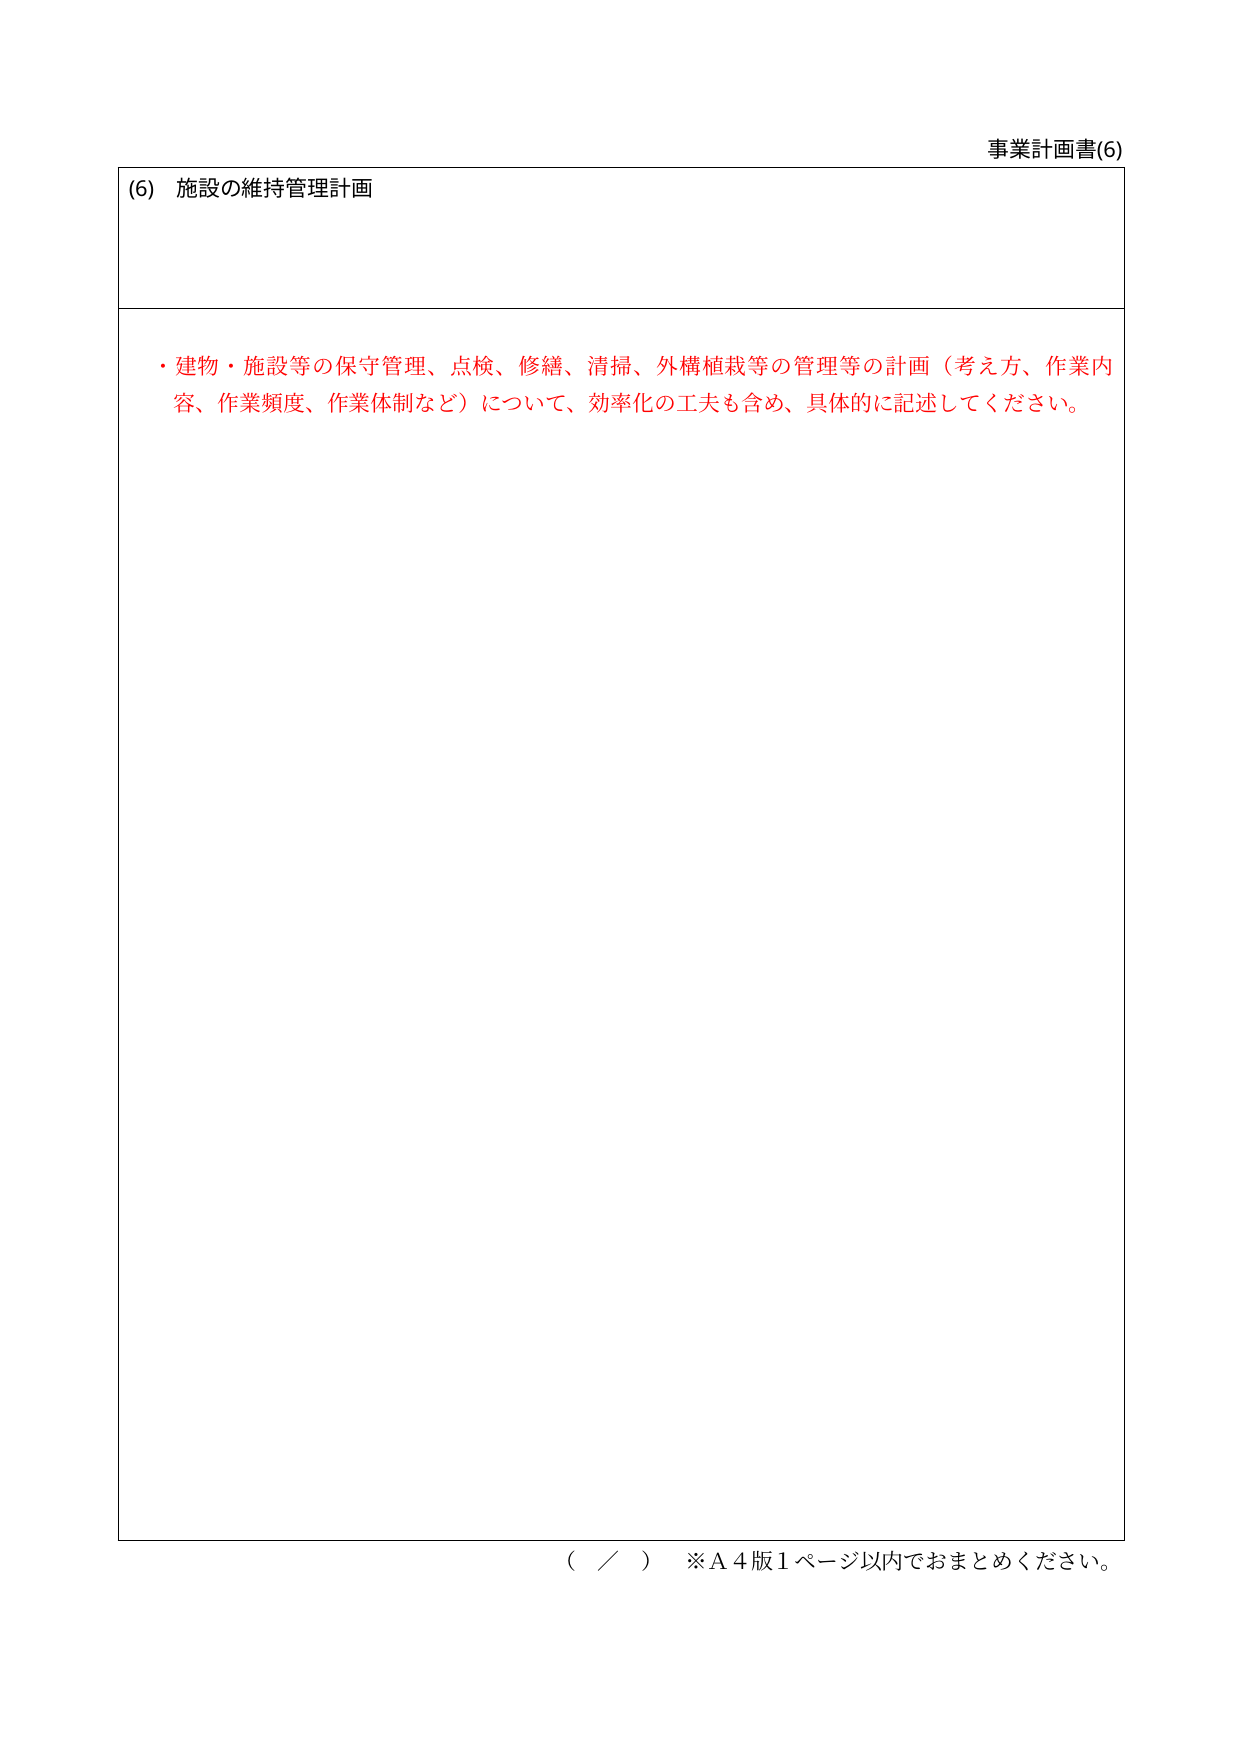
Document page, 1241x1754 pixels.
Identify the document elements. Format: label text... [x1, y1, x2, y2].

table_header (6) 施設の維持管理計画 [119, 168, 1124, 307]
table_cell ・建物・施設等の保守管理、点検、修繕、清掃、外構植栽等の管理等の計画（考え方、作業内容、作業頻度、作業体制など）について、効率化の工夫も含め、具体的に記述してください。 [119, 309, 1124, 1540]
text （ ／ ） ※Ａ４版１ページ以内でおまとめください。 [118, 1541, 1122, 1579]
text 事業計画書(6) [118, 129, 1122, 167]
